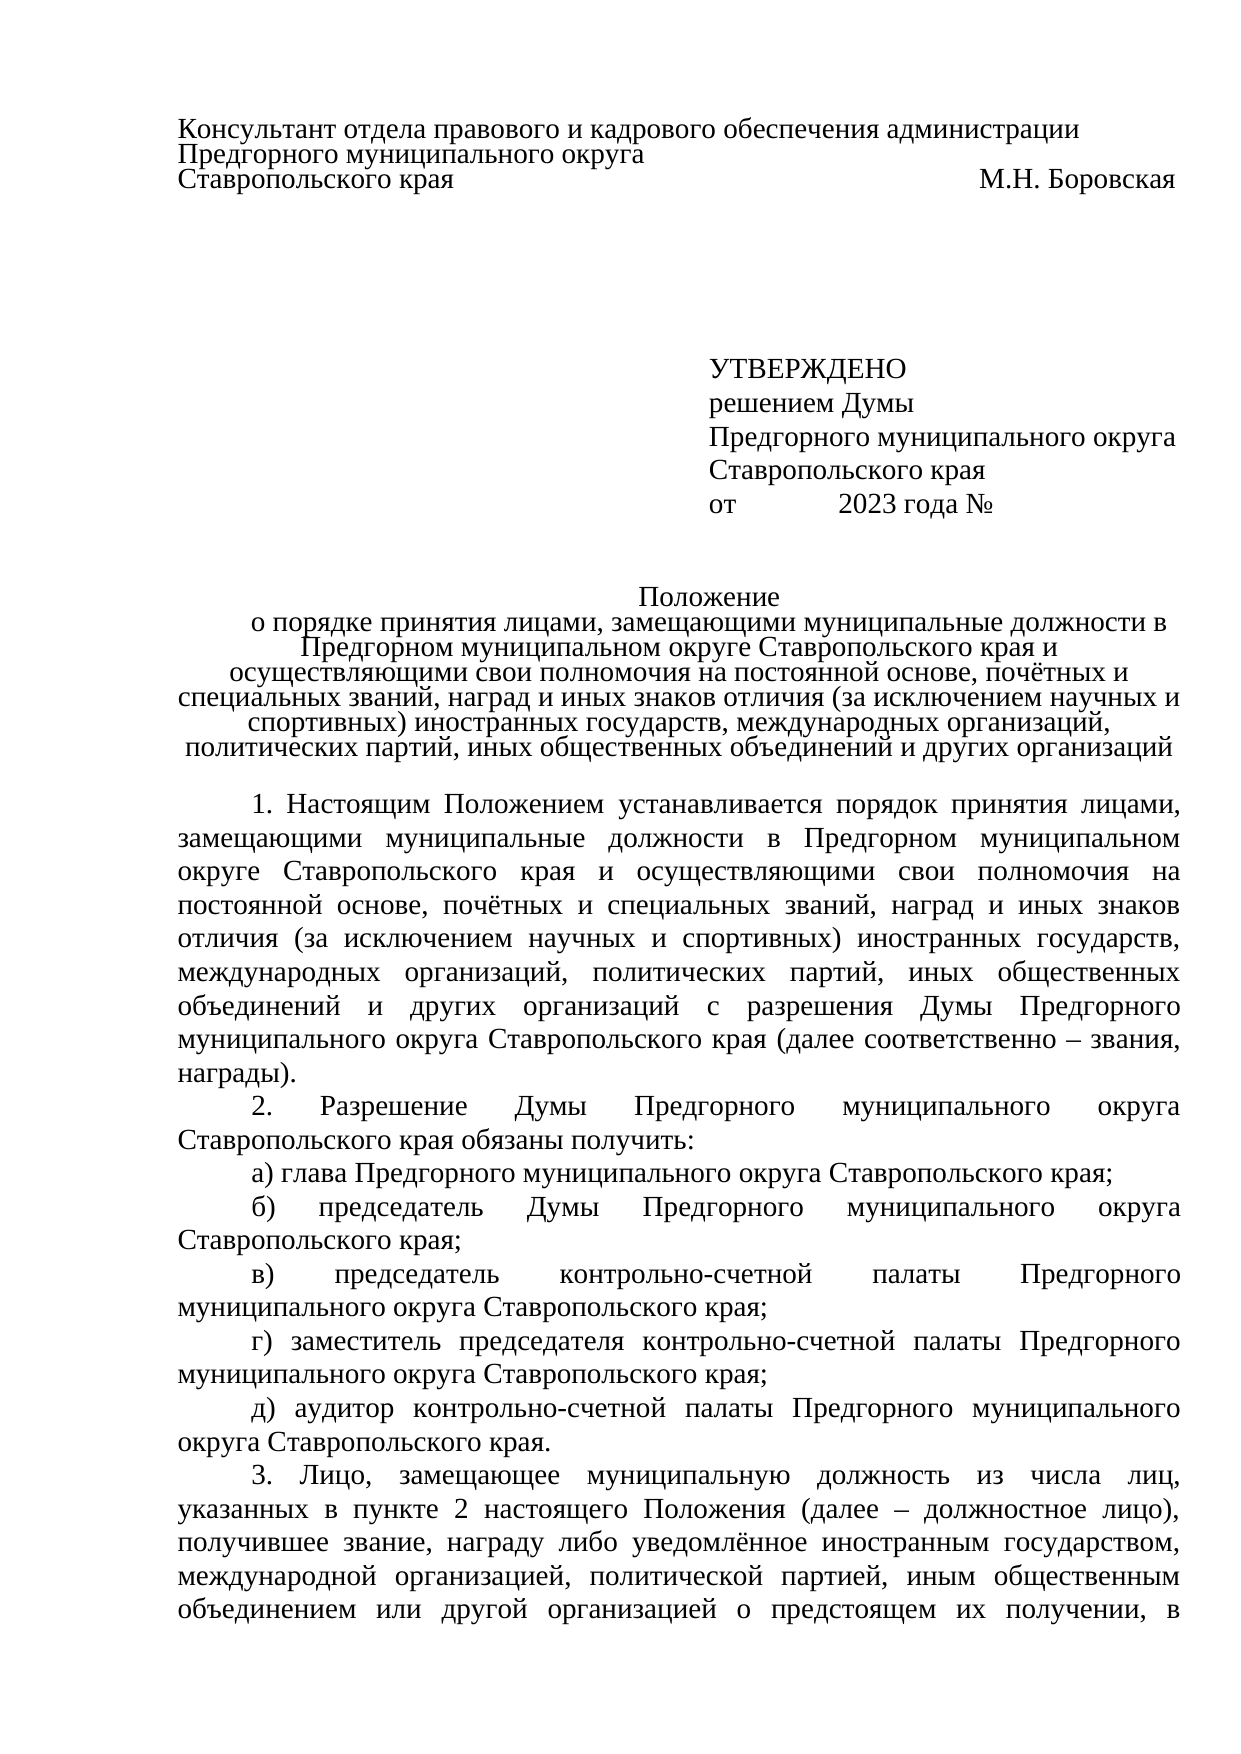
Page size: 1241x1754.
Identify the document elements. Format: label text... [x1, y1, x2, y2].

text 2. Разрешение Думы Предгорного муниципального округа Ставропольского края обязаны получить: [177, 1088, 1181, 1155]
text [177, 1457, 1181, 1625]
text г) заместитель председателя контрольно-счетной палаты Предгорного муниципального округа Ставропольского края; [177, 1323, 1181, 1390]
text а) глава Предгорного муниципального округа Ставропольского края; [177, 1155, 1181, 1189]
text в) председатель контрольно-счетной палаты Предгорного муниципального округа Ставропольского края; [177, 1256, 1181, 1323]
text Положение [177, 586, 1181, 611]
text 1. Настоящим Положением устанавливается порядок принятия лицами, замещающими муниципальные должности в Предгорном муниципальном округе Ставропольского края и осуществляющими свои полномочия на постоянной основе, почётных и специальных званий, наград и иных знаков отличия (за исключением научных и спортивных) иностранных государств, международных организаций, политических партий, иных общественных объединений и других организаций с разрешения Думы Предгорного муниципального округа Ставропольского края (далее соответственно – звания, награды). [177, 786, 1181, 1088]
text о порядке принятия лицами, замещающими муниципальные должности в Предгорном муниципальном округе Ставропольского края и осуществляющими свои полномочия на постоянной основе, почётных и специальных званий, наград и иных знаков отличия (за исключением научных и спортивных) иностранных государств, международных организаций, политических партий, иных общественных объединений и других организаций [177, 611, 1181, 761]
text б) председатель Думы Предгорного муниципального округа Ставропольского края; [177, 1189, 1181, 1256]
text УТВЕРЖДЕНО [177, 352, 1181, 385]
text Ставропольского края [591, 452, 1181, 486]
text решением Думы [591, 385, 1181, 419]
text Консультант отдела правового и кадрового обеспечения администрации Предгорного муниципального округа [177, 118, 1181, 168]
text от 2023 года № [591, 486, 1181, 519]
text д) аудитор контрольно-счетной палаты Предгорного муниципального округа Ставропольского края. [177, 1390, 1181, 1457]
text Предгорного муниципального округа [591, 419, 1181, 452]
text Ставропольского края М.Н. Боровская [177, 168, 1181, 193]
